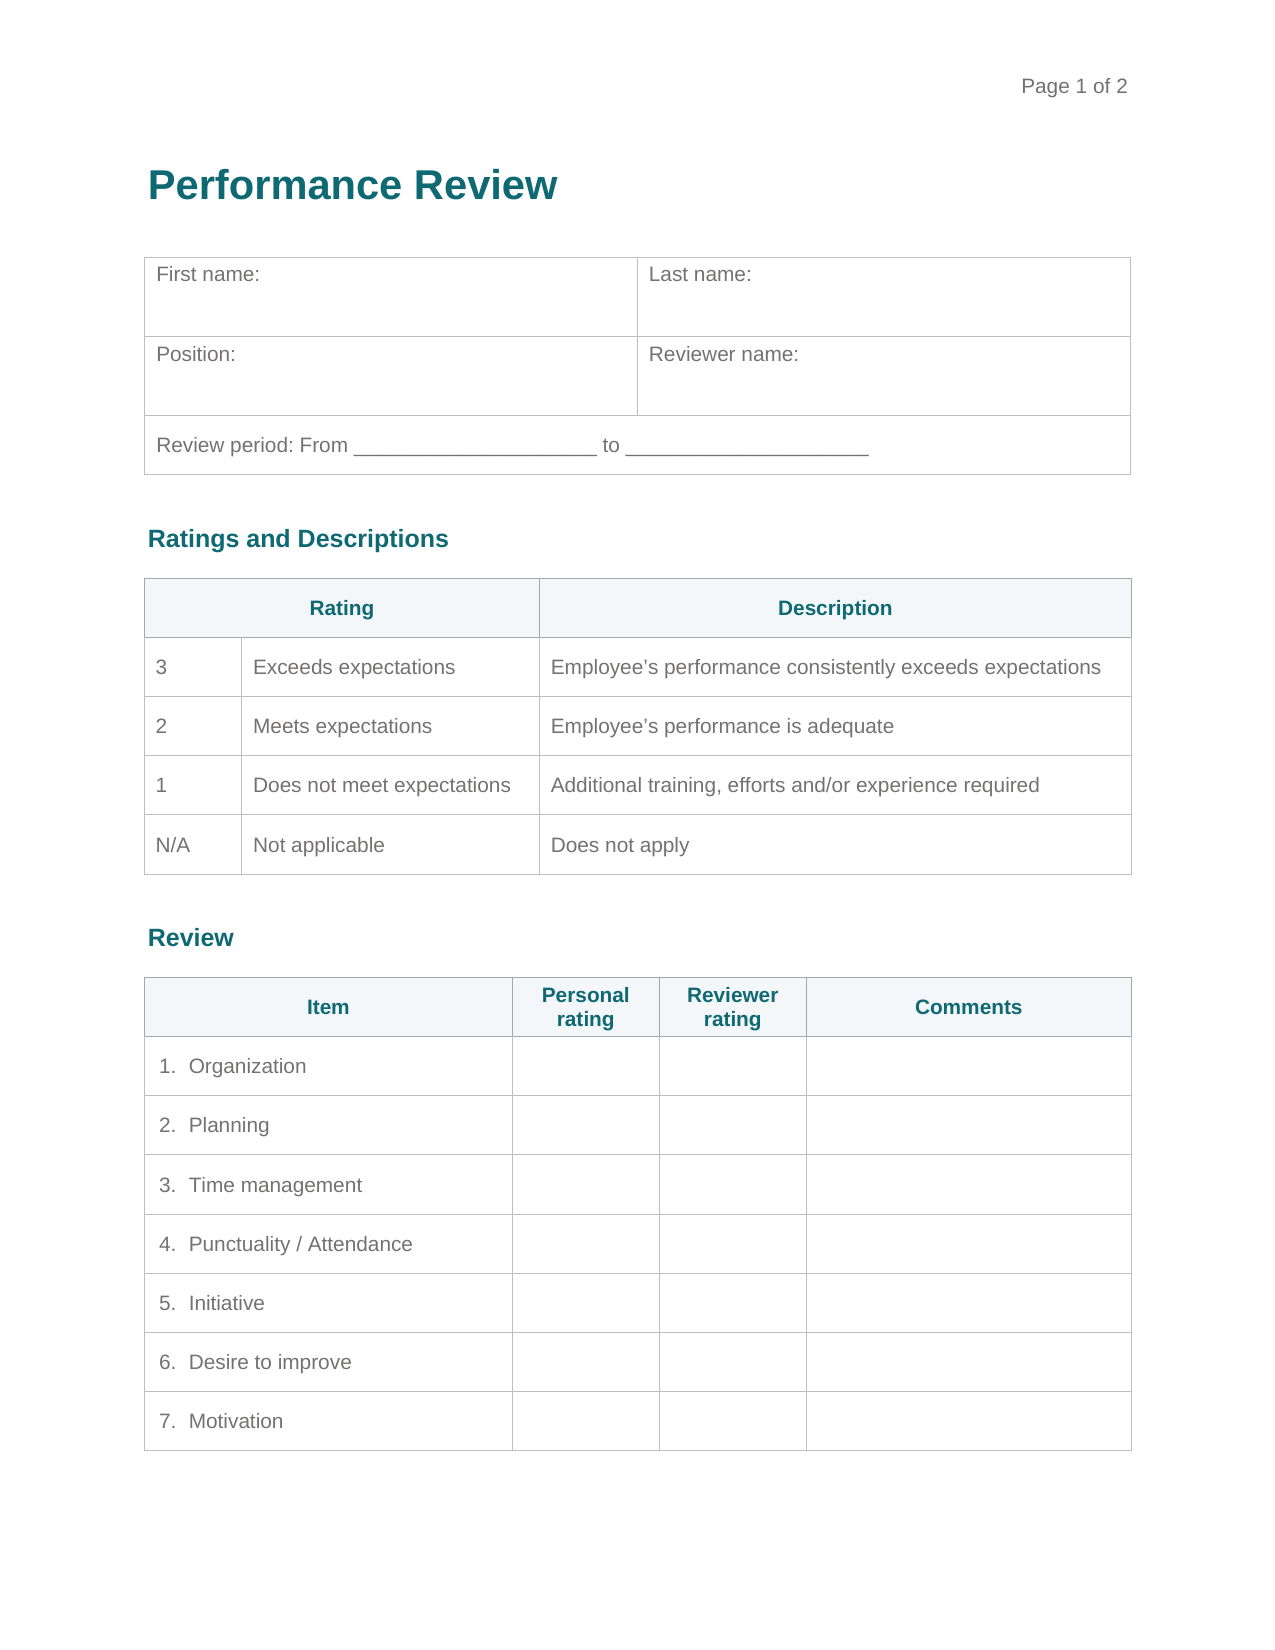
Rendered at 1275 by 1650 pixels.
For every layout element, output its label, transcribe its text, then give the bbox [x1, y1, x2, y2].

table_cell Initiative [145, 1274, 512, 1332]
table_cell [807, 1392, 1131, 1450]
table_cell 3 [145, 638, 241, 696]
table_cell [660, 1096, 806, 1154]
table_header Rating [145, 579, 539, 637]
table_header Comments [807, 978, 1131, 1036]
table_cell [660, 1215, 806, 1272]
table_header Personal rating [513, 978, 659, 1036]
table_cell [660, 1392, 806, 1450]
table_cell [513, 1392, 659, 1450]
table_cell Punctuality / Attendance [145, 1215, 512, 1272]
table_header First name: [145, 258, 637, 336]
table_cell Employee’s performance is adequate [540, 697, 1131, 755]
table_cell [513, 1215, 659, 1272]
table_cell [807, 1155, 1131, 1213]
table_cell [513, 1155, 659, 1213]
table_header Last name: [638, 258, 1130, 336]
table_cell [807, 1333, 1131, 1391]
table_cell [660, 1274, 806, 1332]
table_cell [807, 1096, 1131, 1154]
table_cell Meets expectations [242, 697, 539, 755]
table_cell Motivation [145, 1392, 512, 1450]
table_cell [513, 1274, 659, 1332]
table_cell [807, 1215, 1131, 1272]
table_cell Additional training, efforts and/or experience required [540, 756, 1131, 814]
table_cell [660, 1333, 806, 1391]
table_cell Position: [145, 337, 637, 415]
table_cell [513, 1096, 659, 1154]
subtitle Review [148, 923, 1127, 952]
table_cell [513, 1333, 659, 1391]
table_cell [513, 1037, 659, 1095]
table_cell Organization [145, 1037, 512, 1095]
subtitle Ratings and Descriptions [148, 524, 1127, 553]
table_header Reviewer rating [660, 978, 806, 1036]
table_cell Employee’s performance consistently exceeds expectations [540, 638, 1131, 696]
table_cell Planning [145, 1096, 512, 1154]
table_header Description [540, 579, 1131, 637]
table_cell Not applicable [242, 815, 539, 873]
table_cell Desire to improve [145, 1333, 512, 1391]
table_cell Reviewer name: [638, 337, 1130, 415]
subtitle Performance Review [148, 160, 1127, 208]
table_cell [807, 1274, 1131, 1332]
table_cell Review period: From _____________________ to _____________________ [145, 416, 1130, 474]
table_cell 1 [145, 756, 241, 814]
table_cell N/A [145, 815, 241, 873]
table_header Item [145, 978, 512, 1036]
table_cell Exceeds expectations [242, 638, 539, 696]
table_cell [807, 1037, 1131, 1095]
table_cell Time management [145, 1155, 512, 1213]
table_cell Does not apply [540, 815, 1131, 873]
table_cell [660, 1155, 806, 1213]
table_cell 2 [145, 697, 241, 755]
table_cell Does not meet expectations [242, 756, 539, 814]
table_cell [660, 1037, 806, 1095]
